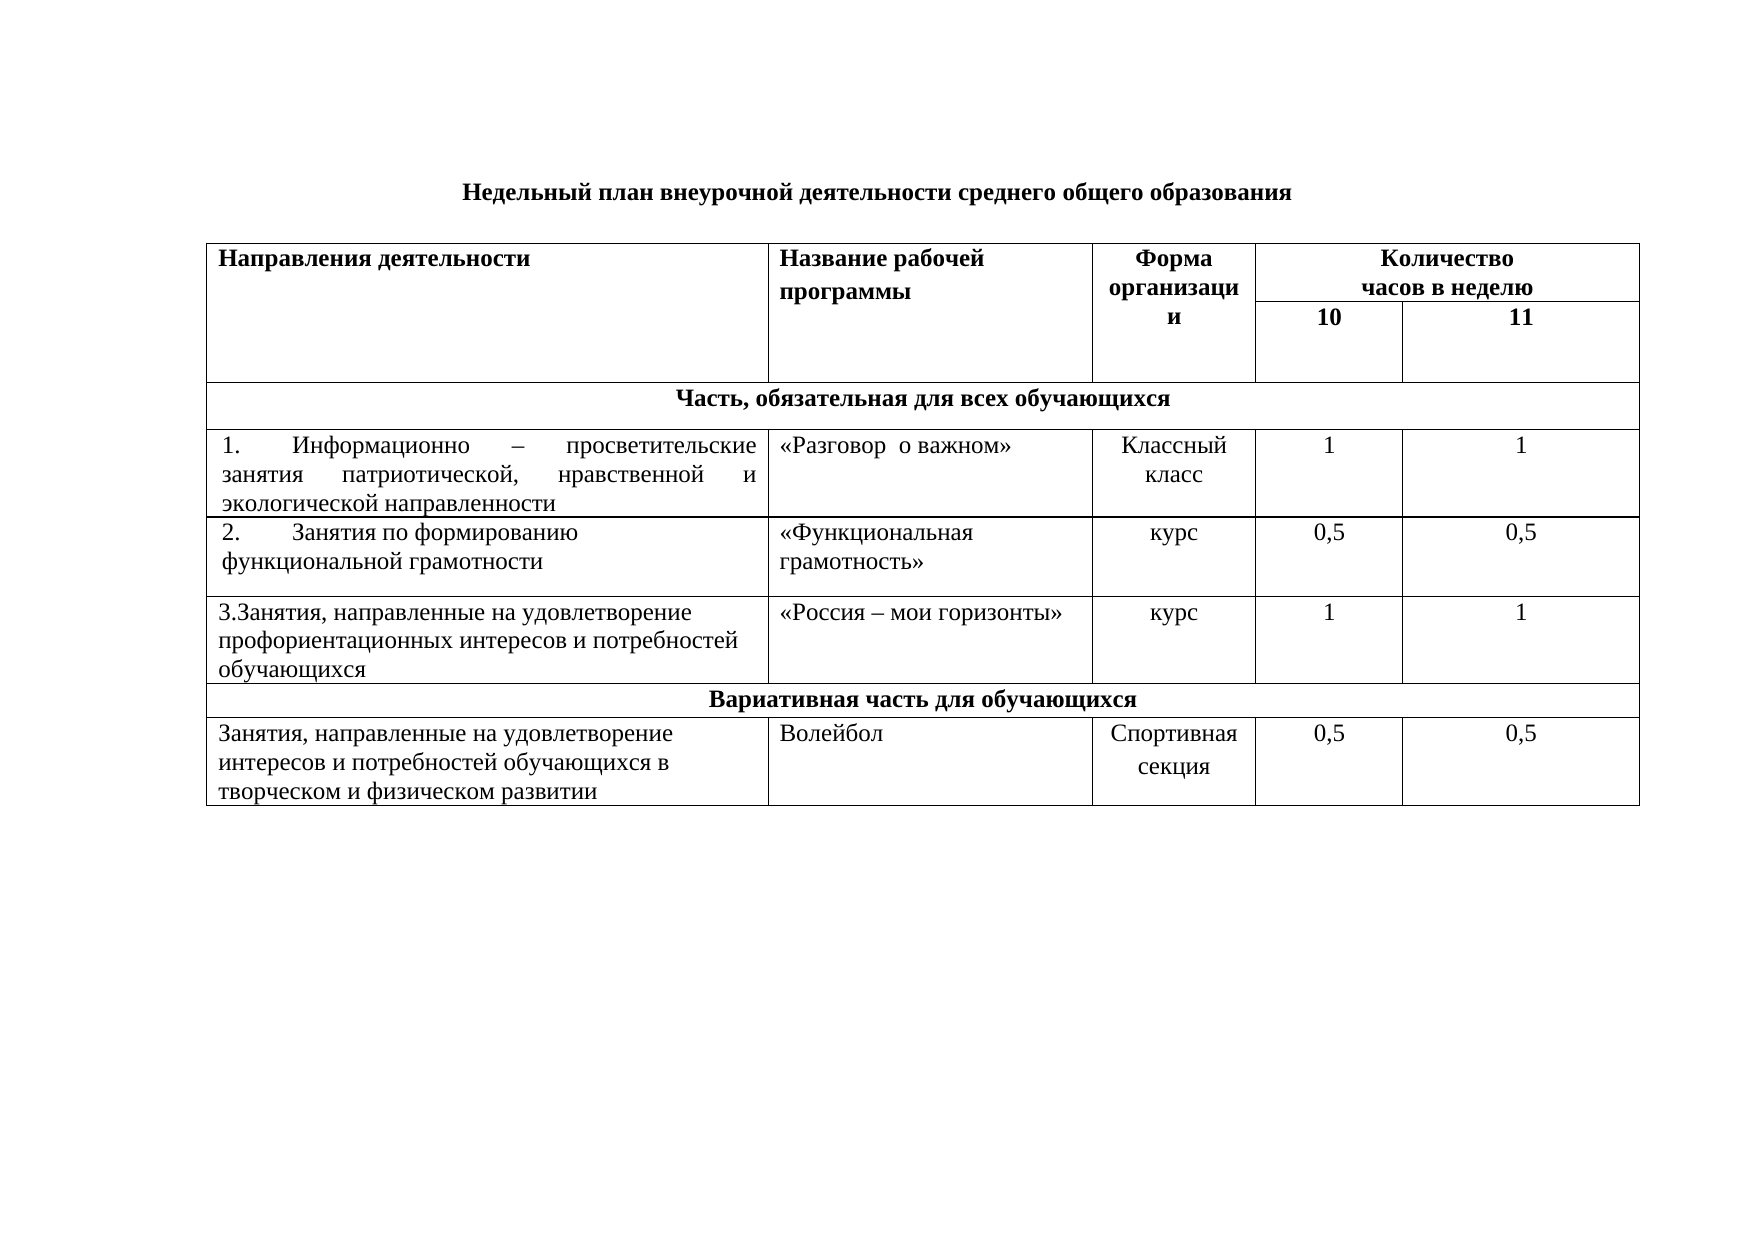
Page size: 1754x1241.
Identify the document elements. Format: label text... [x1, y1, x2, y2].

table_cell курс [1093, 518, 1255, 596]
table_cell курс [1093, 597, 1255, 683]
text Недельный план внеурочной деятельности среднего общего образования [118, 177, 1636, 206]
table_cell «Функциональная грамотность» [769, 518, 1092, 596]
table_cell 1 [1256, 597, 1402, 683]
table_header Название рабочей программы [769, 244, 1092, 382]
table_cell Часть, обязательная для всех обучающихся [207, 383, 1639, 429]
table_cell 0,5 [1403, 518, 1639, 596]
table_cell 1 [1403, 430, 1639, 516]
table_cell Волейбол [769, 718, 1092, 804]
table_cell Информационно – просветительские занятия патриотической, нравственной и экологической направленности [207, 430, 768, 516]
table_cell 3.Занятия, направленные на удовлетворение профориентационных интересов и потребностей обучающихся [207, 597, 768, 683]
table_cell Вариативная часть для обучающихся [207, 684, 1639, 717]
table_header Направления деятельности [207, 244, 768, 382]
table_cell 0,5 [1403, 718, 1639, 804]
table_cell Классный класс [1093, 430, 1255, 516]
table_header Количество часов в неделю [1256, 244, 1639, 301]
table_cell 1 [1403, 597, 1639, 683]
table_cell Занятия, направленные на удовлетворение интересов и потребностей обучающихся в творческом и физическом развитии [207, 718, 768, 804]
table_cell «Россия – мои горизонты» [769, 597, 1092, 683]
table_cell «Разговор о важном» [769, 430, 1092, 516]
table_cell 0,5 [1256, 518, 1402, 596]
table_cell 1 [1256, 430, 1402, 516]
table_cell 0,5 [1256, 718, 1402, 804]
table_cell Занятия по формированию функциональной грамотности [207, 518, 768, 596]
table_cell 11 [1403, 302, 1639, 382]
table_header Форма организации [1093, 244, 1255, 382]
table_cell 10 [1256, 302, 1402, 382]
table_cell Спортивная секция [1093, 718, 1255, 804]
